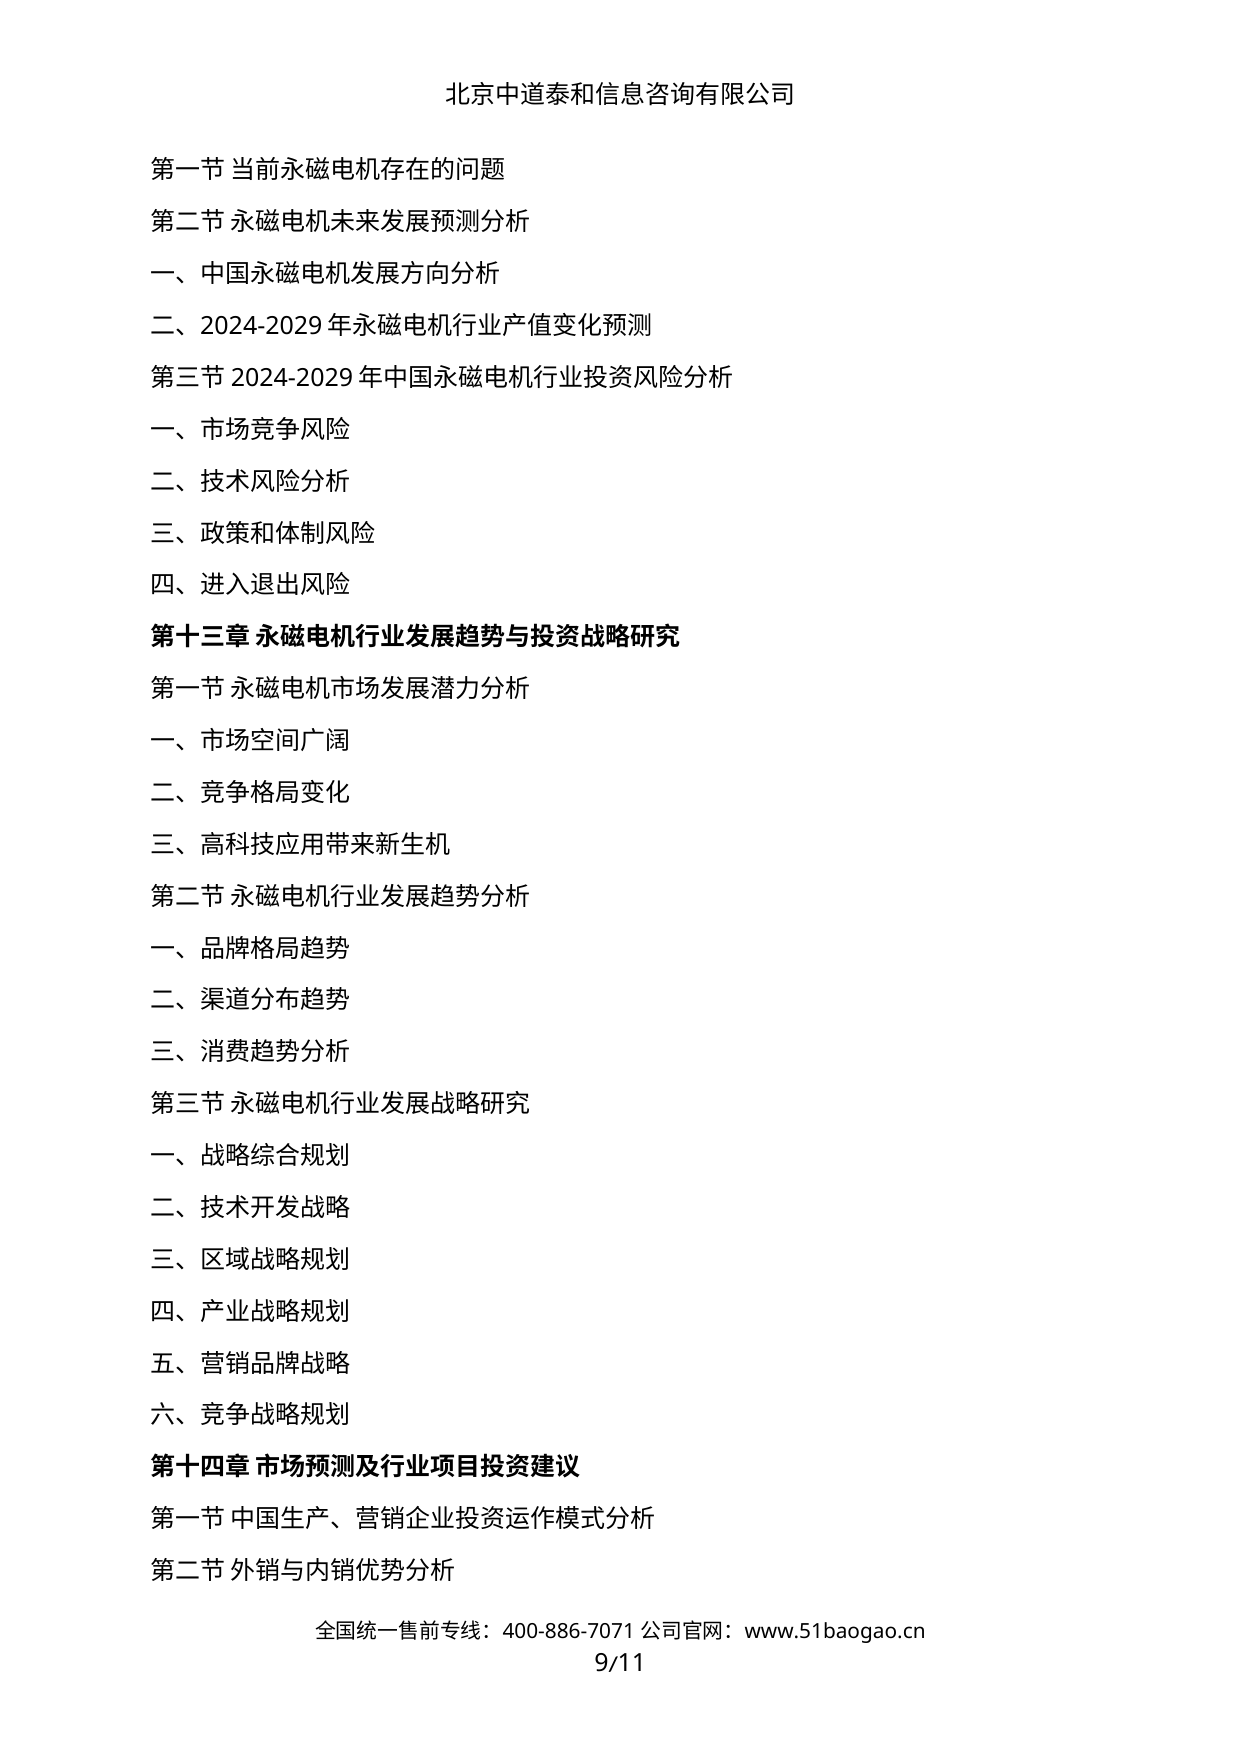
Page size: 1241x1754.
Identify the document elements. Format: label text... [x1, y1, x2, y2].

text 四、进入退出风险 [150, 565, 1090, 601]
text 一、市场竞争风险 [150, 409, 1090, 446]
text 第十三章 永磁电机行业发展趋势与投资战略研究 [150, 617, 1090, 653]
text 一、战略综合规划 [150, 1136, 1090, 1172]
text 第二节 永磁电机未来发展预测分析 [150, 202, 1090, 238]
text 四、产业战略规划 [150, 1291, 1090, 1327]
text 五、营销品牌战略 [150, 1343, 1090, 1379]
text 三、区域战略规划 [150, 1239, 1090, 1276]
text 一、中国永磁电机发展方向分析 [150, 254, 1090, 290]
text 第二节 永磁电机行业发展趋势分析 [150, 876, 1090, 912]
text 三、政策和体制风险 [150, 513, 1090, 549]
text 二、技术风险分析 [150, 461, 1090, 497]
text 二、竞争格局变化 [150, 772, 1090, 809]
text 三、消费趋势分析 [150, 1032, 1090, 1068]
text 第三节 2024-2029年中国永磁电机行业投资风险分析 [150, 357, 1090, 394]
text 第二节 外销与内销优势分析 [150, 1551, 1090, 1587]
text 第三节 永磁电机行业发展战略研究 [150, 1084, 1090, 1120]
text 二、2024-2029年永磁电机行业产值变化预测 [150, 306, 1090, 342]
text 第十四章 市场预测及行业项目投资建议 [150, 1447, 1090, 1483]
text 二、技术开发战略 [150, 1187, 1090, 1224]
text 二、渠道分布趋势 [150, 980, 1090, 1016]
text 六、竞争战略规划 [150, 1395, 1090, 1431]
text 第一节 中国生产、营销企业投资运作模式分析 [150, 1499, 1090, 1535]
text 一、品牌格局趋势 [150, 928, 1090, 964]
text 一、市场空间广阔 [150, 721, 1090, 757]
text 第一节 永磁电机市场发展潜力分析 [150, 669, 1090, 705]
text 第一节 当前永磁电机存在的问题 [150, 150, 1090, 186]
text 三、高科技应用带来新生机 [150, 824, 1090, 861]
